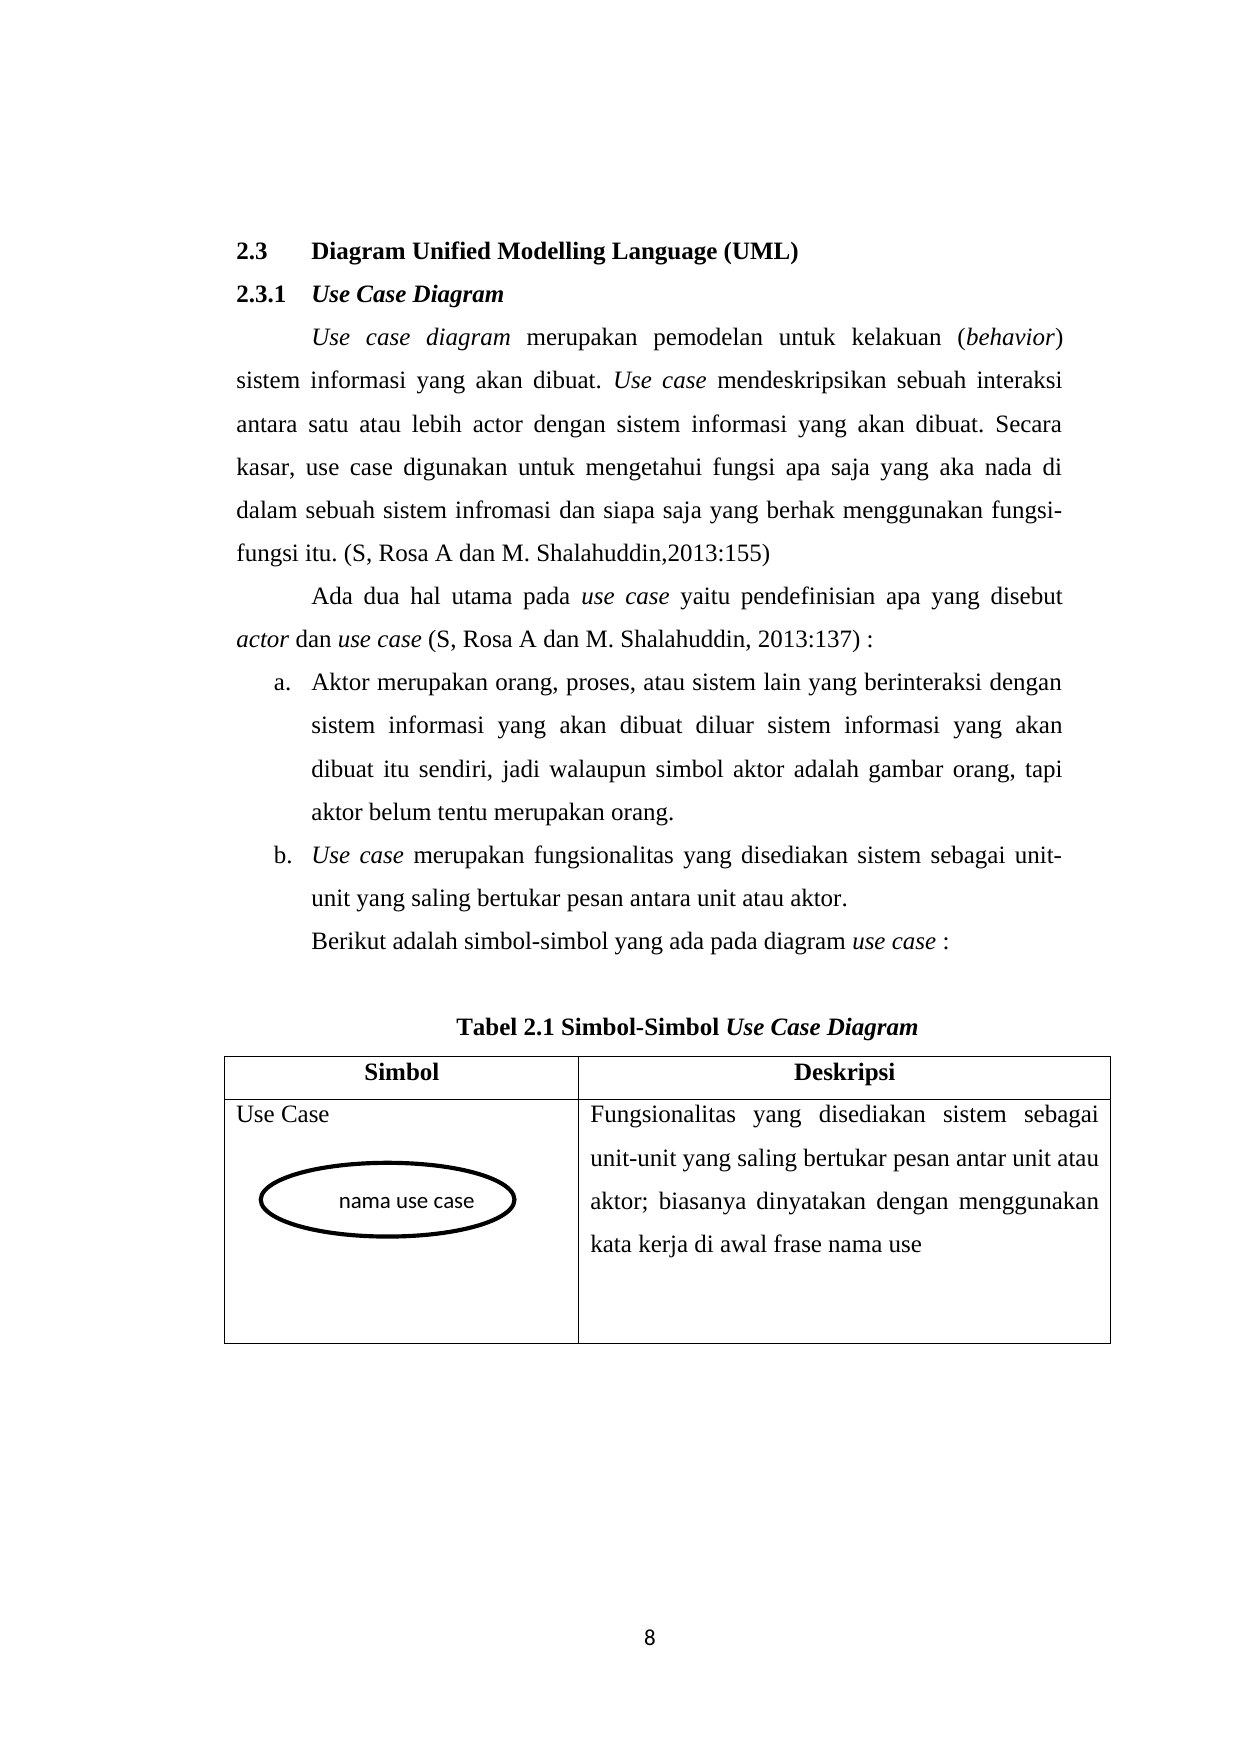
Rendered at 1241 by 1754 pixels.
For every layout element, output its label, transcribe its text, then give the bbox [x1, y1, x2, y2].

list Use case merupakan fungsionalitas yang disediakan sistem sebagai unit-unit yang saling bertukar pesan antara unit atau aktor. [274, 840, 1063, 912]
list Berikut adalah simbol-simbol yang ada pada diagram use case : [311, 926, 1063, 955]
table_cell Fungsionalitas yang disediakan sistem sebagai unit-unit yang saling bertukar pesan antar unit atau aktor; biasanya dinyatakan dengan menggunakan kata kerja di awal frase nama use [579, 1100, 1110, 1343]
list Aktor merupakan orang, proses, atau sistem lain yang berinteraksi dengan sistem informasi yang akan dibuat diluar sistem informasi yang akan dibuat itu sendiri, jadi walaupun simbol aktor adalah gambar orang, tapi aktor belum tentu merupakan orang. [274, 667, 1063, 826]
list Ada dua hal utama pada use case yaitu pendefinisian apa yang disebut actor dan use case (S, Rosa A dan M. Shalahuddin, 2013:137) : [236, 581, 1063, 653]
list Tabel 2.1 Simbol-Simbol Use Case Diagram [311, 1012, 1063, 1041]
subtitle 2.3 Diagram Unified Modelling Language (UML) [236, 236, 1063, 265]
subtitle 2.3.1 Use Case Diagram [236, 279, 1063, 308]
list Use case diagram merupakan pemodelan untuk kelakuan (behavior) sistem informasi yang akan dibuat. Use case mendeskripsikan sebuah interaksi antara satu atau lebih actor dengan sistem informasi yang akan dibuat. Secara kasar, use case digunakan untuk mengetahui fungsi apa saja yang aka nada di dalam sebuah sistem infromasi dan siapa saja yang berhak menggunakan fungsi-fungsi itu. (S, Rosa A dan M. Shalahuddin,2013:155) [236, 322, 1063, 567]
table_cell Use Case [225, 1100, 578, 1343]
table_header Simbol [225, 1057, 578, 1098]
table_header Deskripsi [579, 1057, 1110, 1098]
